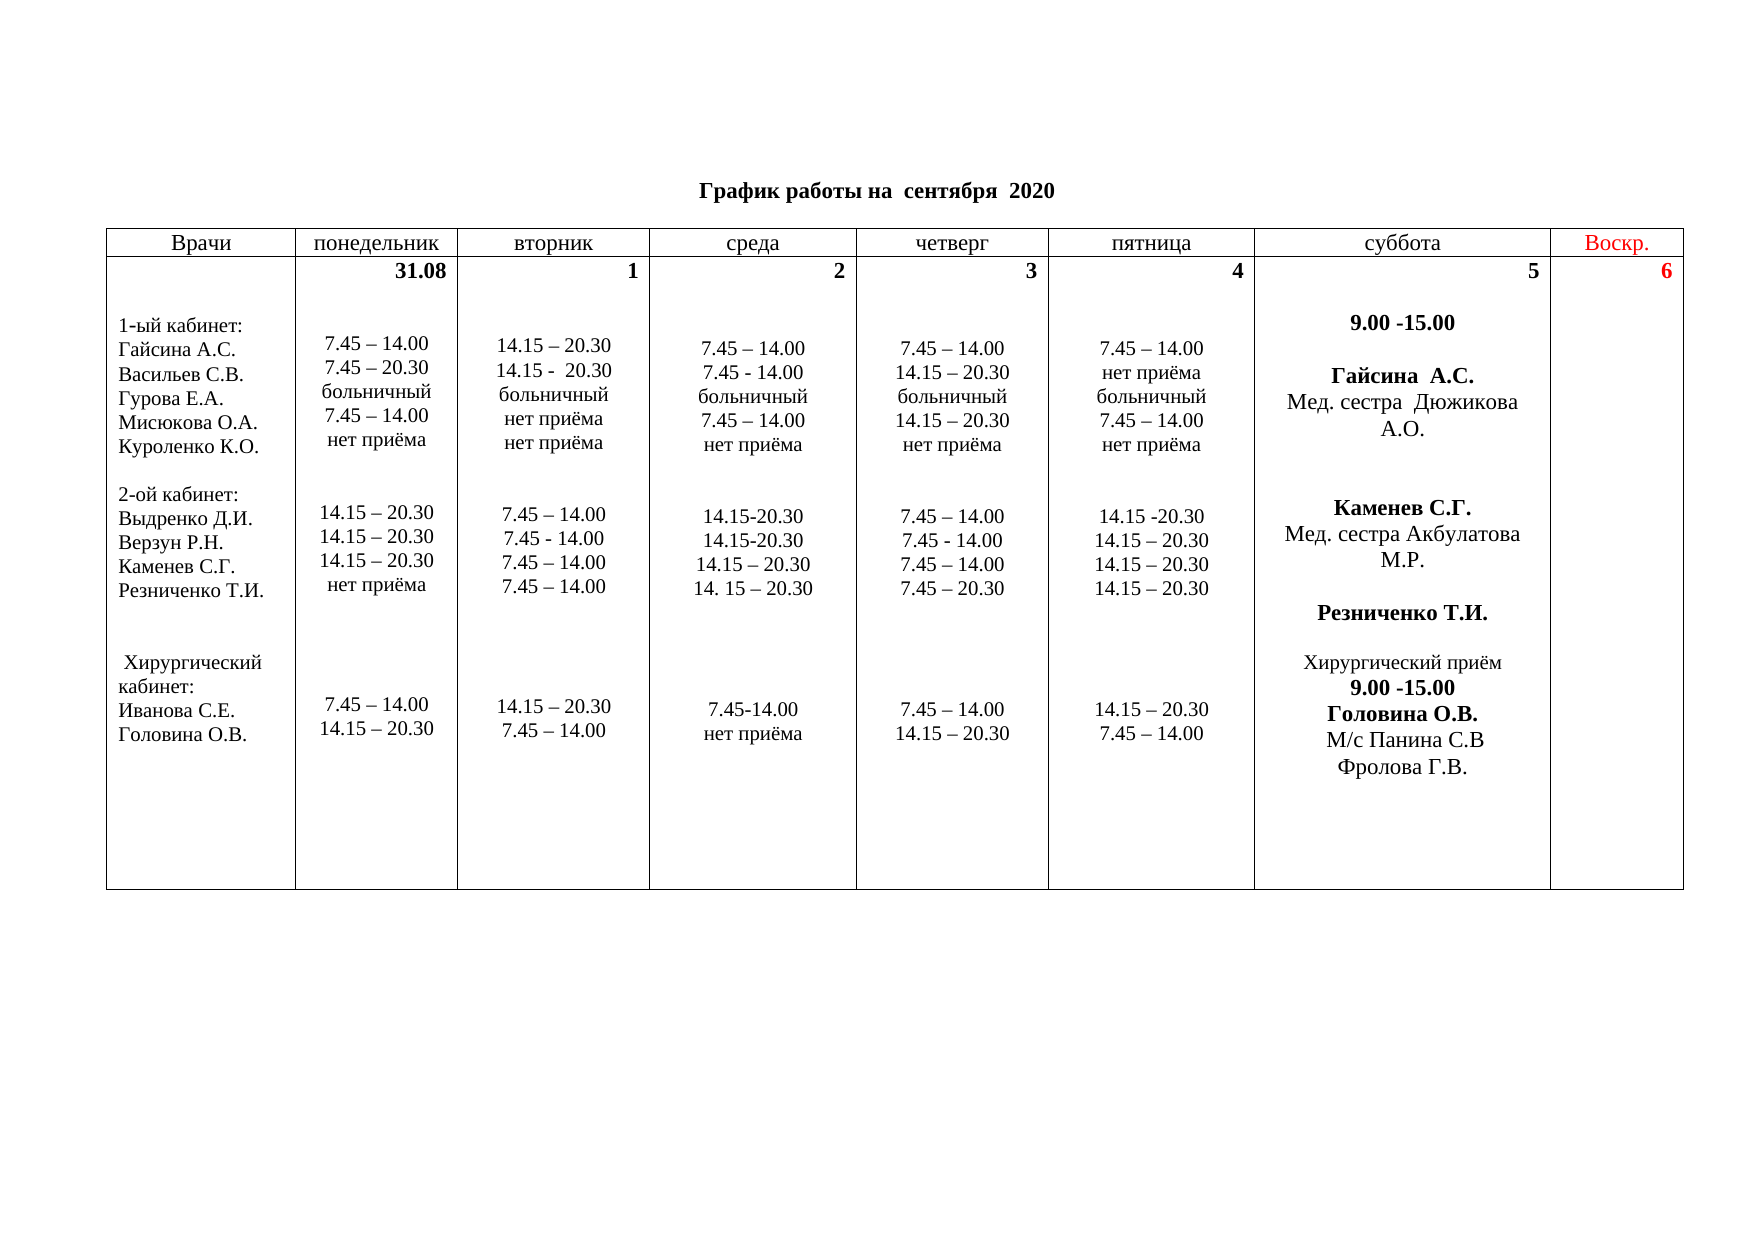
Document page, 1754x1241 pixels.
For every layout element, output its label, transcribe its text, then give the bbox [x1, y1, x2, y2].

table_cell 5 9.00 -15.00 Гайсина А.С. Мед. сестра Дюжикова А.О. Каменев С.Г. Мед. сестра Акбулатова М.Р. Резниченко Т.И. Хирургический приём 9.00 -15.00 Головина О.В. М/с Панина С.В Фролова Г.В. [1255, 257, 1550, 889]
table_header суббота [1255, 229, 1550, 256]
table_header вторник [458, 229, 649, 256]
table_cell 1-ый кабинет: Гайсина А.С. Васильев С.В. Гурова Е.А. Мисюкова О.А. Куроленко К.О. 2-ой кабинет: Выдренко Д.И. Верзун Р.Н. Каменев С.Г. Резниченко Т.И. Хирургический кабинет: Иванова С.Е. Головина О.В. [107, 257, 295, 889]
table_cell 3 7.45 – 14.00 14.15 – 20.30 больничный 14.15 – 20.30 нет приёма 7.45 – 14.00 7.45 - 14.00 7.45 – 14.00 7.45 – 20.30 7.45 – 14.00 14.15 – 20.30 [857, 257, 1048, 889]
table_header среда [650, 229, 856, 256]
table_cell 2 7.45 – 14.00 7.45 - 14.00 больничный 7.45 – 14.00 нет приёма 14.15-20.30 14.15-20.30 14.15 – 20.30 14. 15 – 20.30 7.45-14.00 нет приёма [650, 257, 856, 889]
text График работы на сентября 2020 [118, 177, 1636, 203]
table_header понедельник [296, 229, 457, 256]
table_header пятница [1049, 229, 1254, 256]
table_cell 31.08 7.45 – 14.00 7.45 – 20.30 больничный 7.45 – 14.00 нет приёма 14.15 – 20.30 14.15 – 20.30 14.15 – 20.30 нет приёма 7.45 – 14.00 14.15 – 20.30 [296, 257, 457, 889]
table_header четверг [857, 229, 1048, 256]
table_cell 6 [1551, 257, 1683, 889]
table_cell 1 14.15 – 20.30 14.15 - 20.30 больничный нет приёма нет приёма 7.45 – 14.00 7.45 - 14.00 7.45 – 14.00 7.45 – 14.00 14.15 – 20.30 7.45 – 14.00 [458, 257, 649, 889]
table_header Воскр. [1551, 229, 1683, 256]
table_cell 4 7.45 – 14.00 нет приёма больничный 7.45 – 14.00 нет приёма 14.15 -20.30 14.15 – 20.30 14.15 – 20.30 14.15 – 20.30 14.15 – 20.30 7.45 – 14.00 [1049, 257, 1254, 889]
table_header Врачи [107, 229, 295, 256]
